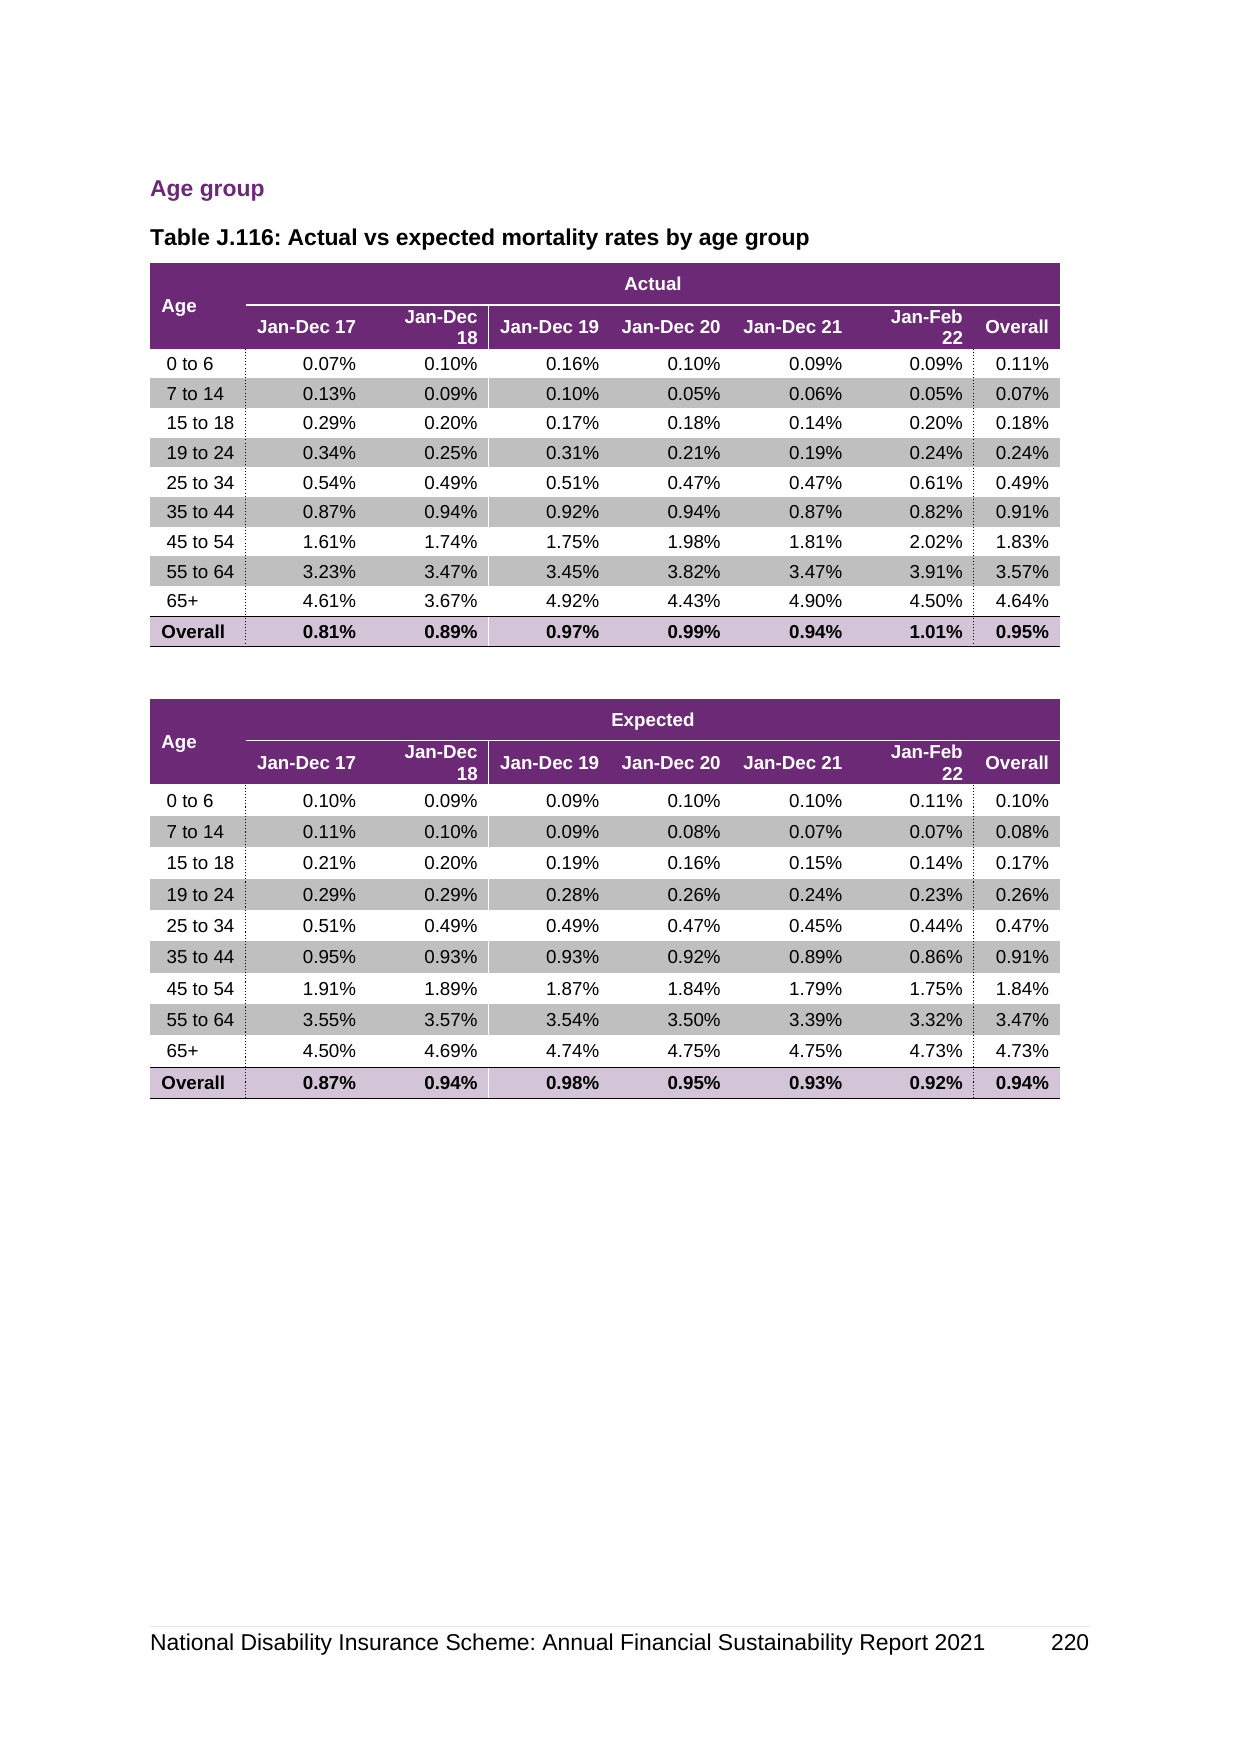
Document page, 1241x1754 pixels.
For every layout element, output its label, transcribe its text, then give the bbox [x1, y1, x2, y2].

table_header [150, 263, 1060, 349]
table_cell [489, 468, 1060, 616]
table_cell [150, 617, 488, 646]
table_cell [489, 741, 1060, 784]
subtitle Age group [150, 175, 1090, 201]
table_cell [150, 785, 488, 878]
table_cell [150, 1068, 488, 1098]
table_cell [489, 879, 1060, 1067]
text Table J.1: Actual vs expected mortality rates by age group [150, 224, 1090, 251]
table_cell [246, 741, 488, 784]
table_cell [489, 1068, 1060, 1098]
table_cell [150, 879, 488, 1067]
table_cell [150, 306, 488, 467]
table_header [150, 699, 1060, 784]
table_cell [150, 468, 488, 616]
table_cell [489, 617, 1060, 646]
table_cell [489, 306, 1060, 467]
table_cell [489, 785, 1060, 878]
